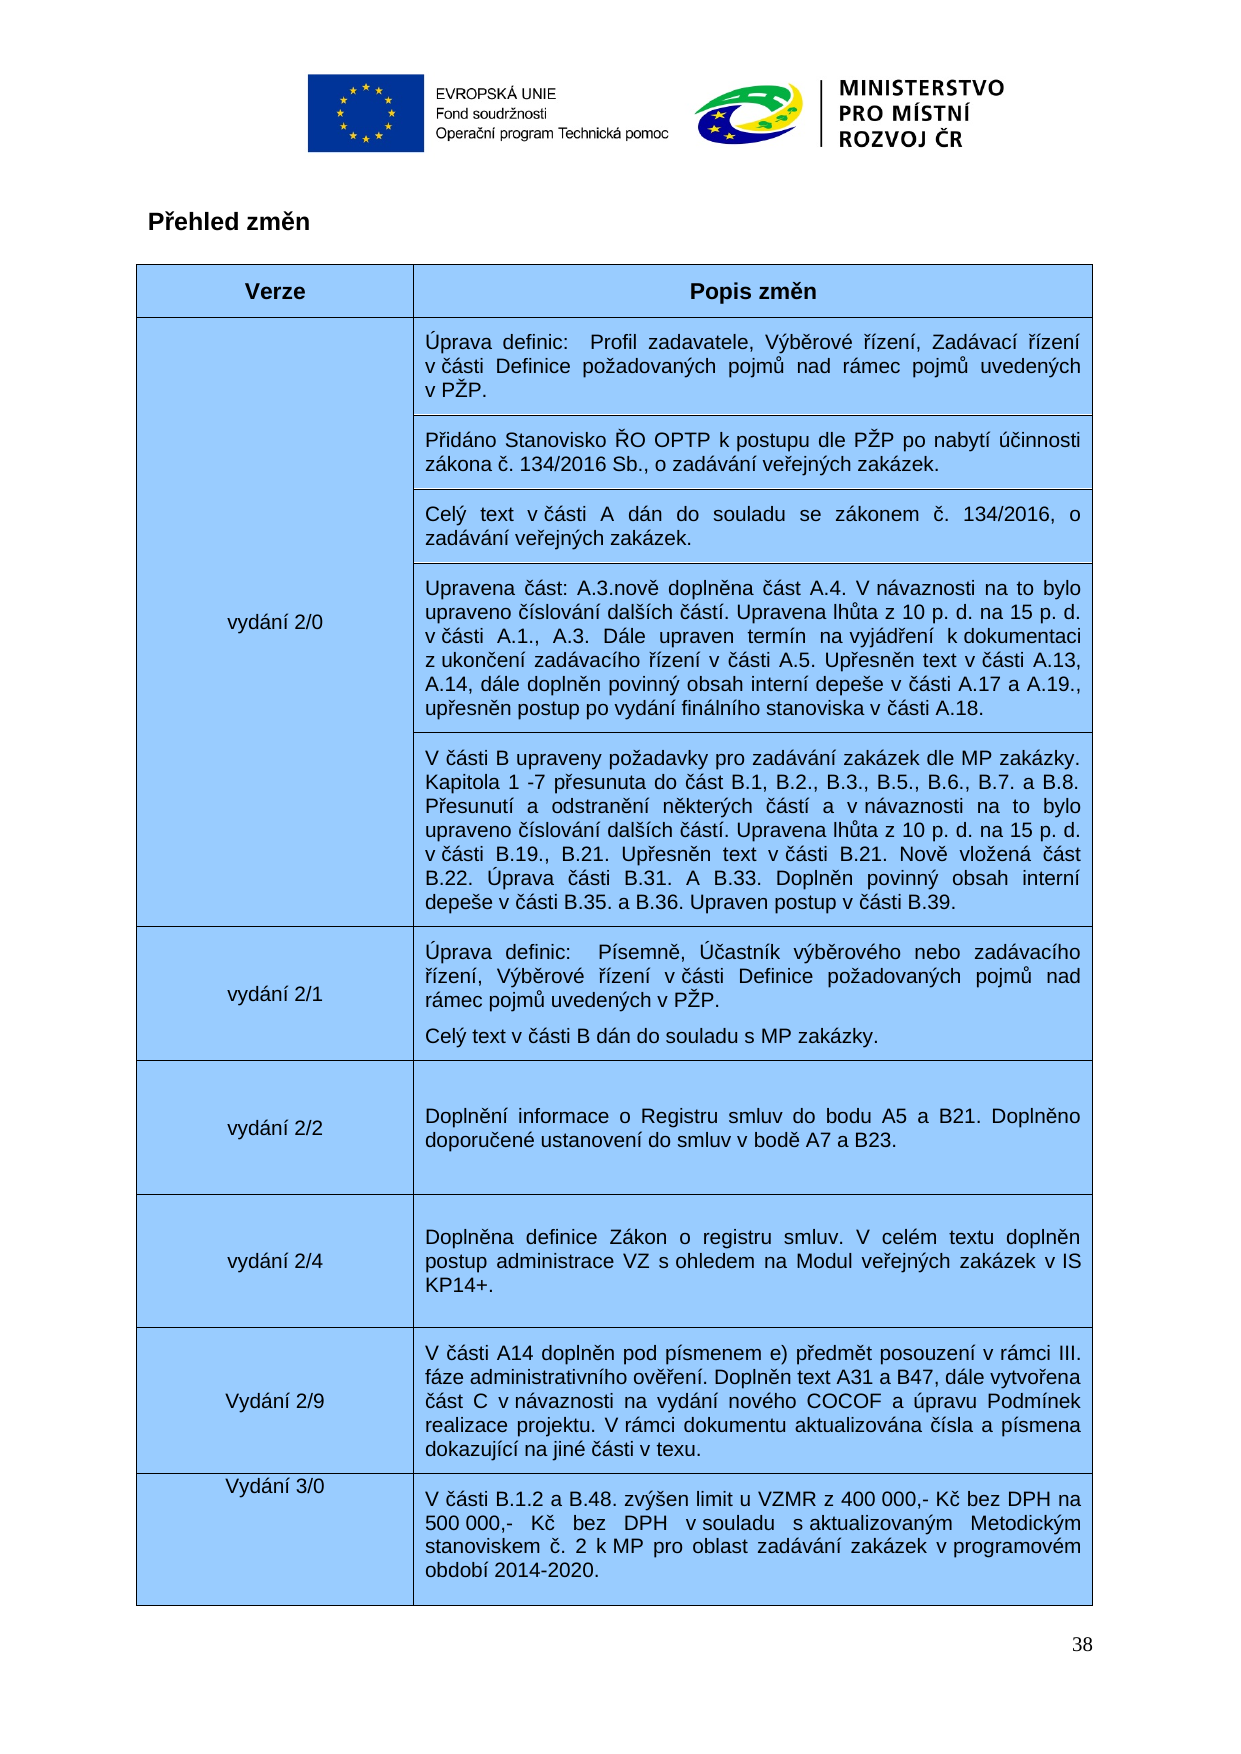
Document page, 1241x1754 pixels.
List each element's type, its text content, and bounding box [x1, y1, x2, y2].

table_header Verze [137, 265, 413, 317]
table_cell vydání 2/2 [137, 1061, 413, 1194]
table_cell Úprava definic: Profil zadavatele, Výběrové řízení, Zadávací řízení v části Definice požadovaných pojmů nad rámec pojmů uvedených v PŽP. [414, 318, 1092, 414]
table_cell Úprava definic: Písemně, Účastník výběrového nebo zadávacího řízení, Výběrové řízení v části Definice požadovaných pojmů nad rámec pojmů uvedených v PŽP. Celý text v části B dán do souladu s MP zakázky. [414, 927, 1092, 1060]
table_cell Doplněna definice Zákon o registru smluv. V celém textu doplněn postup administrace VZ s ohledem na Modul veřejných zakázek v IS KP14+. [414, 1195, 1092, 1327]
table_cell vydání 2/4 [137, 1195, 413, 1327]
table_cell Vydání 3/0 [137, 1474, 413, 1605]
table_cell Doplnění informace o Registru smluv do bodu A5 a B21. Doplněno doporučené ustanovení do smluv v bodě A7 a B23. [414, 1061, 1092, 1194]
table_cell vydání 2/0 [137, 318, 413, 926]
table_cell vydání 2/1 [137, 927, 413, 1060]
table_header Popis změn [414, 265, 1092, 317]
text Přehled změn [148, 207, 1092, 236]
table_cell Vydání 2/9 [137, 1328, 413, 1473]
table_cell Upravena část: A.3.nově doplněna část A.4. V návaznosti na to bylo upraveno číslování dalších částí. Upravena lhůta z 10 p. d. na 15 p. d. v části A.1., A.3. Dále upraven termín na vyjádření k dokumentaci z ukončení zadávacího řízení v části A.5. Upřesněn text v části A.13, A.14, dále doplněn povinný obsah interní depeše v části A.17 a A.19., upřesněn postup po vydání finálního stanoviska v části A.18. [414, 564, 1092, 732]
picture [282, 48, 1029, 178]
table_cell Celý text v části A dán do souladu se zákonem č. 134/2016, o zadávání veřejných zakázek. [414, 490, 1092, 562]
table_cell V části A14 doplněn pod písmenem e) předmět posouzení v rámci III. fáze administrativního ověření. Doplněn text A31 a B47, dále vytvořena část C v návaznosti na vydání nového COCOF a úpravu Podmínek realizace projektu. V rámci dokumentu aktualizována čísla a písmena dokazující na jiné části v texu. [414, 1328, 1092, 1473]
table_cell Přidáno Stanovisko ŘO OPTP k postupu dle PŽP po nabytí účinnosti zákona č. 134/2016 Sb., o zadávání veřejných zakázek. [414, 416, 1092, 488]
table_cell V části B upraveny požadavky pro zadávání zakázek dle MP zakázky. Kapitola 1 -7 přesunuta do část B.1, B.2., B.3., B.5., B.6., B.7. a B.8. Přesunutí a odstranění některých částí a v návaznosti na to bylo upraveno číslování dalších částí. Upravena lhůta z 10 p. d. na 15 p. d. v části B.19., B.21. Upřesněn text v části B.21. Nově vložená část B.22. Úprava části B.31. A B.33. Doplněn povinný obsah interní depeše v části B.35. a B.36. Upraven postup v části B.39. [414, 733, 1092, 926]
